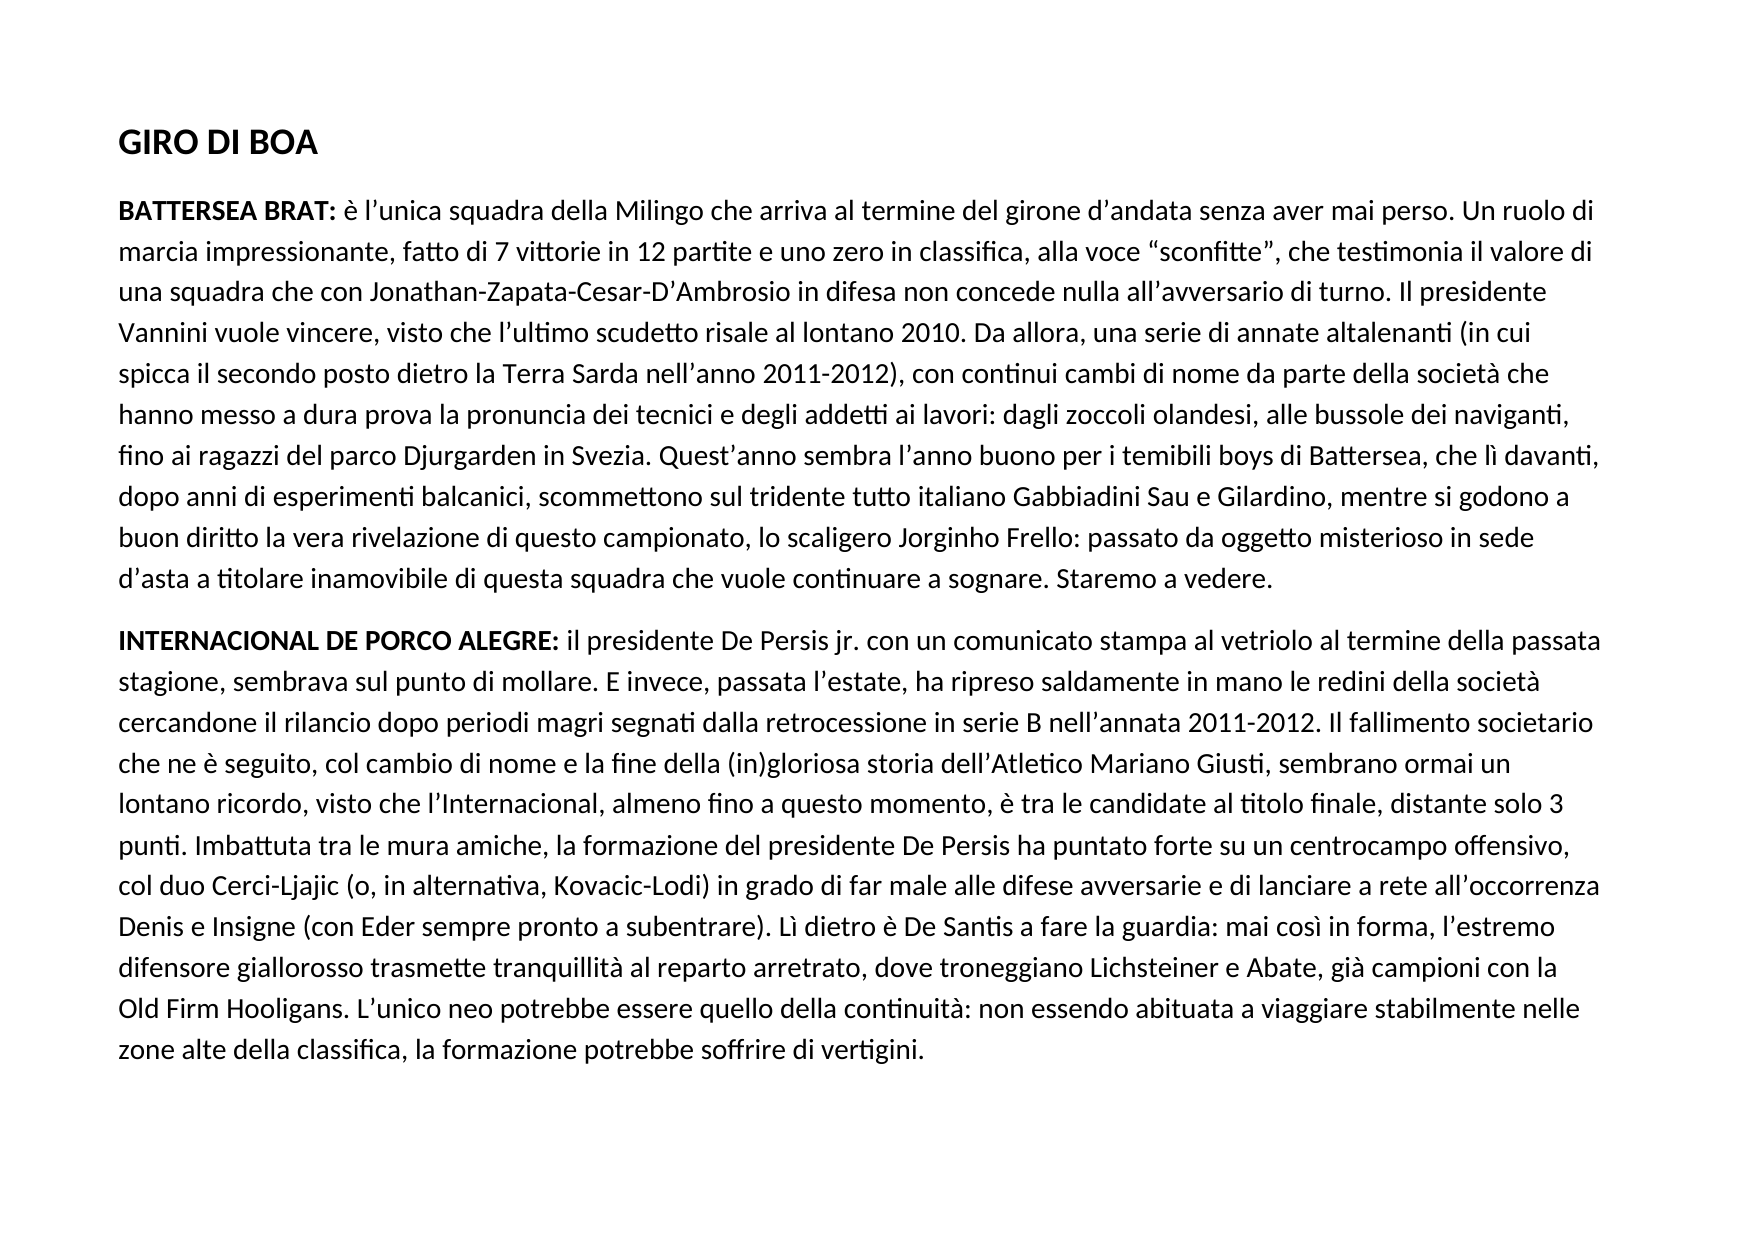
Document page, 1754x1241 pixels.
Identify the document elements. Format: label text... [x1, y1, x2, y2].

text INTERNACIONAL DE PORCO ALEGRE: il presidente De Persis jr. con un comunicato stampa al vetriolo al termine della passata stagione, sembrava sul punto di mollare. E invece, passata l’estate, ha ripreso saldamente in mano le redini della società cercandone il rilancio dopo periodi magri segnati dalla retrocessione in serie B nell’annata 2011-2012. Il fallimento societario che ne è seguito, col cambio di nome e la fine della (in)gloriosa storia dell’Atletico Mariano Giusti, sembrano ormai un lontano ricordo, visto che l’Internacional, almeno fino a questo momento, è tra le candidate al titolo finale, distante solo 3 punti. Imbattuta tra le mura amiche, la formazione del presidente De Persis ha puntato forte su un centrocampo offensivo, col duo Cerci-Ljajic (o, in alternativa, Kovacic-Lodi) in grado di far male alle difese avversarie e di lanciare a rete all’occorrenza Denis e Insigne (con Eder sempre pronto a subentrare). Lì dietro è De Santis a fare la guardia: mai così in forma, l’estremo difensore giallorosso trasmette tranquillità al reparto arretrato, dove troneggiano Lichsteiner e Abate, già campioni con la Old Firm Hooligans. L’unico neo potrebbe essere quello della continuità: non essendo abituata a viaggiare stabilmente nelle zone alte della classifica, la formazione potrebbe soffrire di vertigini. [118, 622, 1606, 1067]
text GIRO DI BOA [118, 118, 1606, 164]
text BATTERSEA BRAT: è l’unica squadra della Milingo che arriva al termine del girone d’andata senza aver mai perso. Un ruolo di marcia impressionante, fatto di 7 vittorie in 12 partite e uno zero in classifica, alla voce “sconfitte”, che testimonia il valore di una squadra che con Jonathan-Zapata-Cesar-D’Ambrosio in difesa non concede nulla all’avversario di turno. Il presidente Vannini vuole vincere, visto che l’ultimo scudetto risale al lontano 2010. Da allora, una serie di annate altalenanti (in cui spicca il secondo posto dietro la Terra Sarda nell’anno 2011-2012), con continui cambi di nome da parte della società che hanno messo a dura prova la pronuncia dei tecnici e degli addetti ai lavori: dagli zoccoli olandesi, alle bussole dei naviganti, fino ai ragazzi del parco Djurgarden in Svezia. Quest’anno sembra l’anno buono per i temibili boys di Battersea, che lì davanti, dopo anni di esperimenti balcanici, scommettono sul tridente tutto italiano Gabbiadini Sau e Gilardino, mentre si godono a buon diritto la vera rivelazione di questo campionato, lo scaligero Jorginho Frello: passato da oggetto misterioso in sede d’asta a titolare inamovibile di questa squadra che vuole continuare a sognare. Staremo a vedere. [118, 192, 1606, 596]
